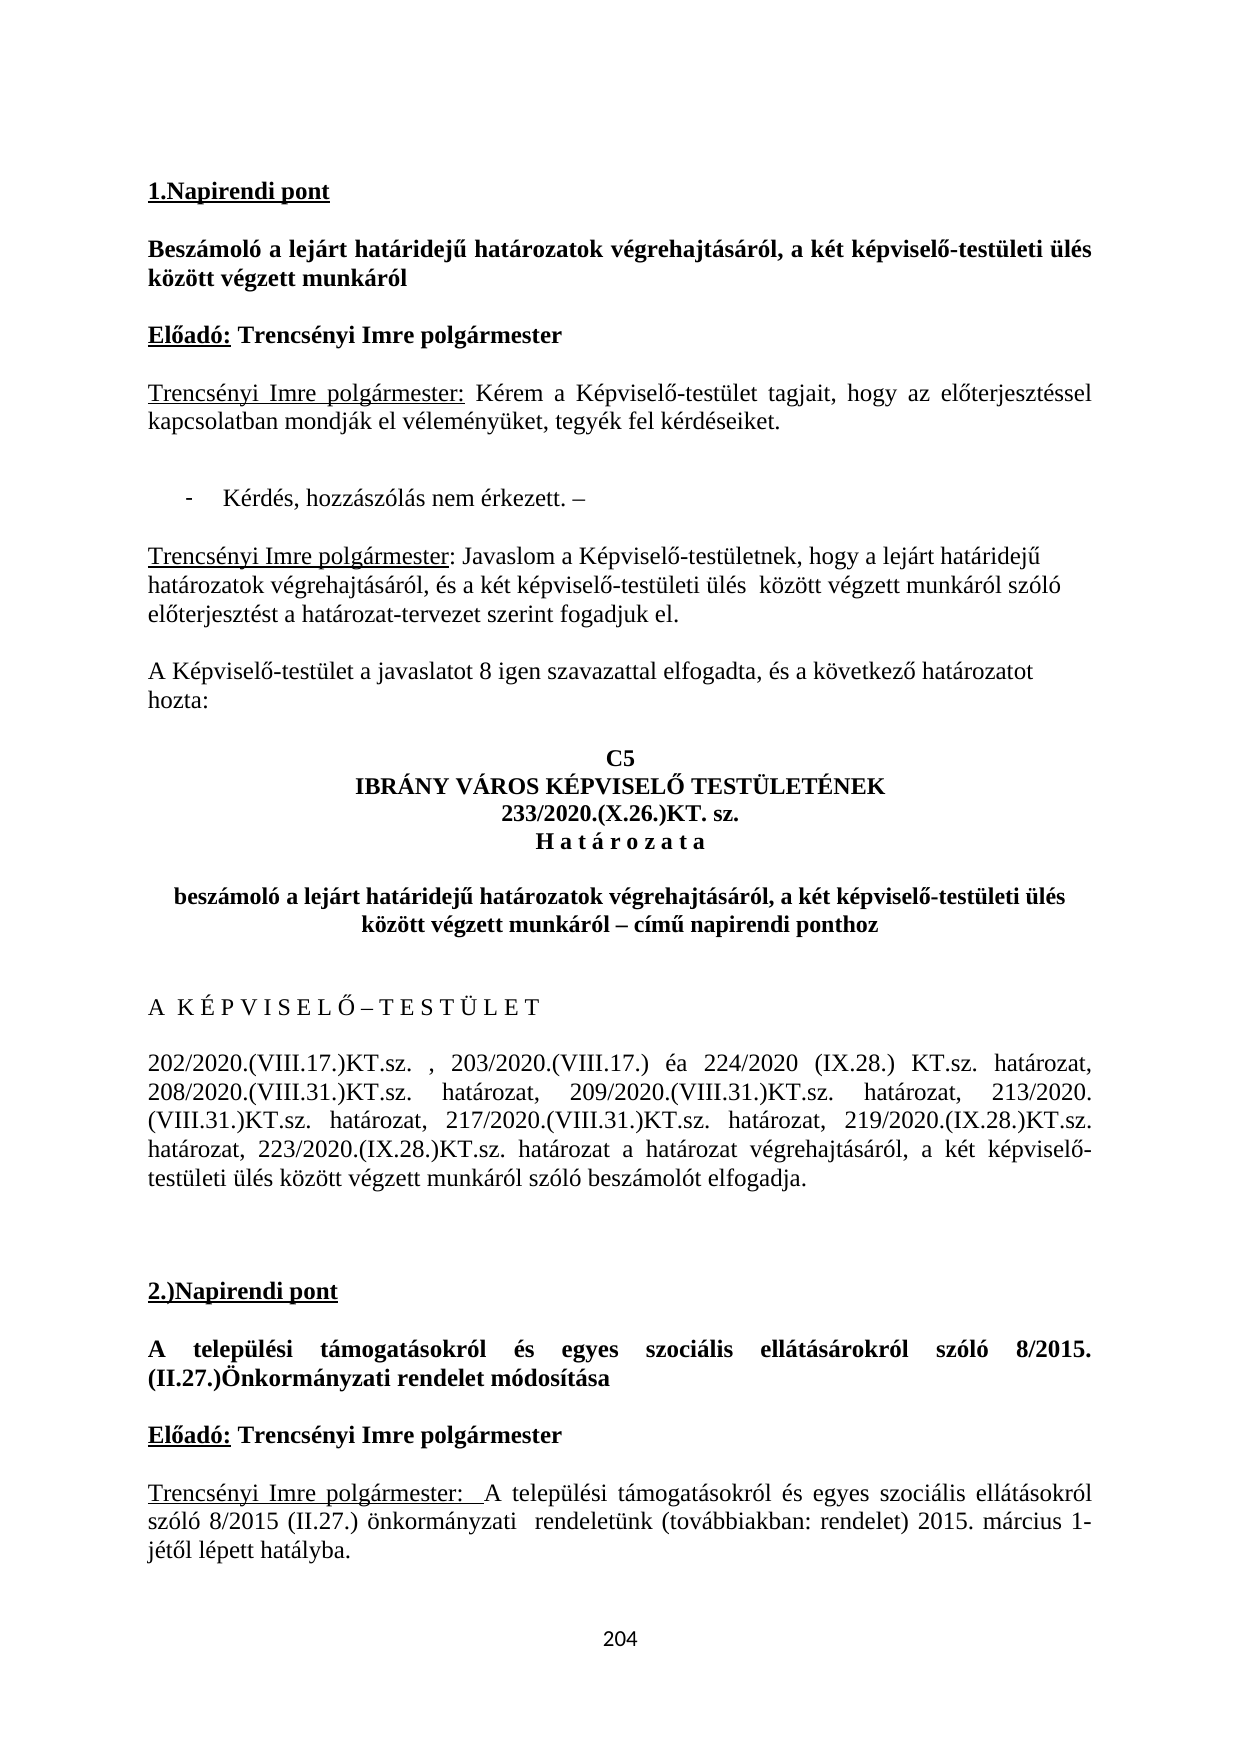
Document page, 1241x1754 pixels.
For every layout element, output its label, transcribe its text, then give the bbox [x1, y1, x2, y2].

text beszámoló a lejárt határidejű határozatok végrehajtásáról, a két képviselő-testületi ülés között végzett munkáról – című napirendi ponthoz [148, 882, 1093, 937]
text A Képviselő-testület a javaslatot 8 igen szavazattal elfogadta, és a következő határozatot hozta: [148, 656, 1093, 714]
text Előadó: Trencsényi Imre polgármester [148, 1420, 1093, 1449]
text A települési támogatásokról és egyes szociális ellátásárokról szóló 8/2015.(II.27.)Önkormányzati rendelet módosítása [148, 1334, 1093, 1391]
text Trencsényi Imre polgármester: A települési támogatásokról és egyes szociális ellátásokról szóló 8/2015 (II.27.) önkormányzati rendeletünk (továbbiakban: rendelet) 2015. március 1-jétől lépett hatályba. [148, 1478, 1093, 1564]
text IBRÁNY VÁROS KÉPVISELŐ TESTÜLETÉNEK [148, 772, 1093, 799]
text 2.)Napirendi pont [148, 1276, 1093, 1305]
text Trencsényi Imre polgármester: Javaslom a Képviselő-testületnek, hogy a lejárt határidejű határozatok végrehajtásáról, és a két képviselő-testületi ülés között végzett munkáról szóló előterjesztést a határozat-tervezet szerint fogadjuk el. [148, 541, 1093, 627]
text 1.Napirendi pont [148, 176, 1093, 205]
list Kérdés, hozzászólás nem érkezett. – [185, 482, 1093, 512]
text A K É P V I S E L Ő – T E S T Ü L E T [148, 993, 1093, 1020]
text Beszámoló a lejárt határidejű határozatok végrehajtásáról, a két képviselő-testületi ülés között végzett munkáról [148, 234, 1093, 291]
text 233/2020.(X.26.)KT. sz. [148, 799, 1093, 827]
text C5 [148, 744, 1093, 772]
text Előadó: Trencsényi Imre polgármester [148, 320, 1093, 349]
text 202/2020.(VIII.17.)KT.sz. , 203/2020.(VIII.17.) éa 224/2020 (IX.28.) KT.sz. határozat, 208/2020.(VIII.31.)KT.sz. határozat, 209/2020.(VIII.31.)KT.sz. határozat, 213/2020.(VIII.31.)KT.sz. határozat, 217/2020.(VIII.31.)KT.sz. határozat, 219/2020.(IX.28.)KT.sz. határozat, 223/2020.(IX.28.)KT.sz. határozat a határozat végrehajtásáról, a két képviselő-testületi ülés között végzett munkáról szóló beszámolót elfogadja. [148, 1048, 1093, 1192]
text Trencsényi Imre polgármester: Kérem a Képviselő-testület tagjait, hogy az előterjesztéssel kapcsolatban mondják el véleményüket, tegyék fel kérdéseiket. [148, 378, 1093, 435]
text H a t á r o z a t a [148, 827, 1093, 855]
